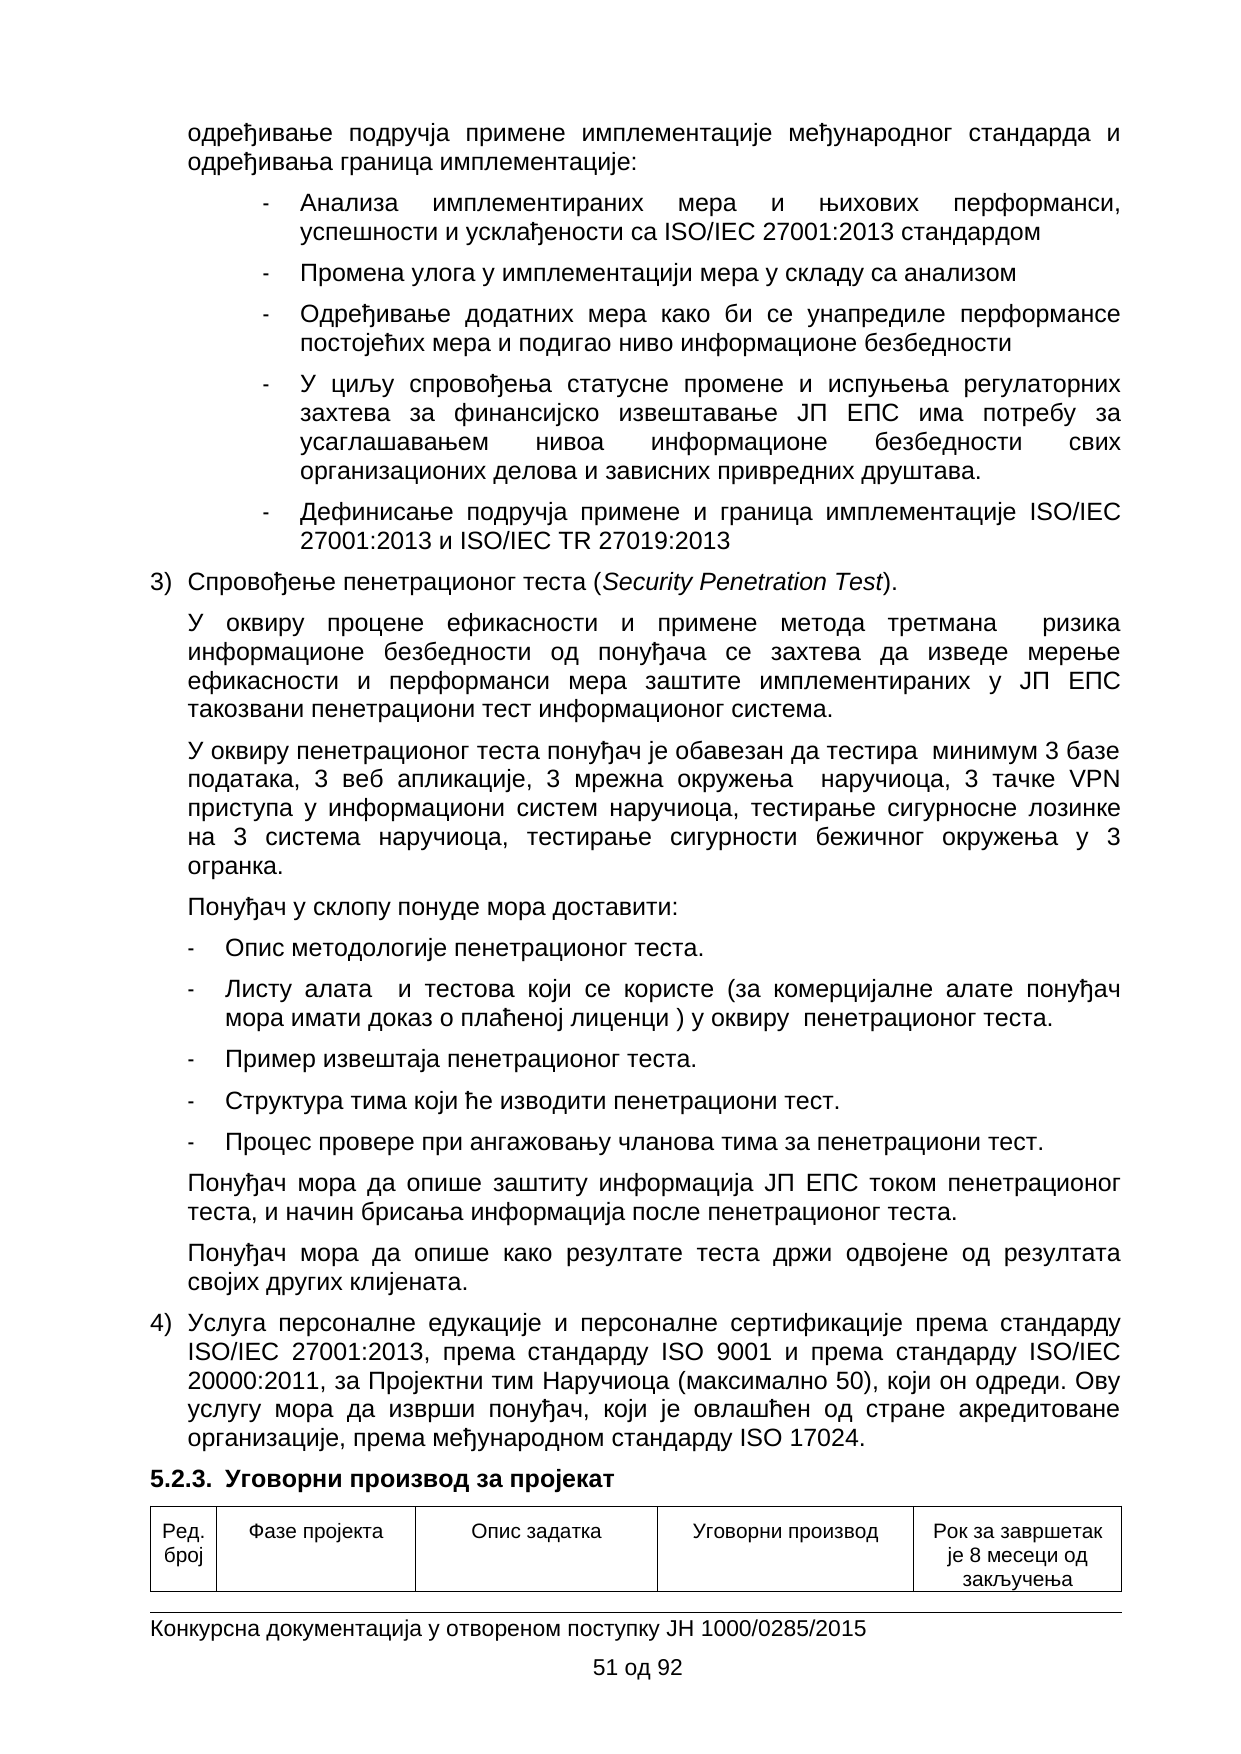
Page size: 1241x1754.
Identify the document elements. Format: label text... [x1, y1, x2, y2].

list Листу алата и тестова који се користе (за комерцијалне алате понуђач мора имати доказ о плаћеној лиценци ) у оквиру пенетрационог теста. [187, 974, 1122, 1032]
table_header Уговорни производ [658, 1507, 913, 1591]
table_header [914, 1507, 1121, 1591]
text У оквиру пенетрационог теста понуђач је обавезан да тестира минимум 3 базе података, 3 веб апликације, 3 мрежна окружења наручиоца, 3 тачке VPN приступа у информациони систем наручиоца, тестирање сигурносне лозинке на 3 система наручиоца, тестирање сигурности бежичног окружења у 3 огранка. [187, 736, 1122, 879]
text Понуђач у склопу понуде мора доставити: [150, 892, 1122, 921]
list Анализа имплементираних мера и њихових перформанси, успешности и усклађености са ISO/IEC 27001:2013 стандардом [262, 188, 1122, 246]
table_header Опис задатка [416, 1507, 657, 1591]
text Понуђач мора да опише како резултате теста држи одвојене од резултата својих других клијената. [187, 1238, 1122, 1296]
text Понуђач мора да опише заштиту информација ЈП ЕПС током пенетрационог теста, и начин брисања информација после пенетрационог теста. [187, 1168, 1122, 1226]
list Промена улога у имплементацији мера у складу са анализом [262, 258, 1122, 287]
list Структура тима који ће изводити пенетрациони тест. [187, 1086, 1122, 1114]
subtitle Уговорни производ за пројекат [150, 1464, 1122, 1493]
text У оквиру процене ефикасности и примене метода третмана ризика информационе безбедности од понуђача се захтева да изведе мерење ефикасности и перформанси мера заштите имплементираних у ЈП ЕПС такозвани пенетрациони тест информационог система. [187, 608, 1122, 723]
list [150, 118, 1122, 176]
list Процес провере при ангажовању чланова тима за пенетрациони тест. [187, 1127, 1122, 1156]
list Пример извештаја пенетрационог теста. [187, 1044, 1122, 1073]
table_header Ред. број [151, 1507, 216, 1591]
list Дефинисање подручја примене и граница имплементације ISO/IEC 27001:2013 и ISO/IEC TR 27019:2013 [262, 497, 1122, 554]
list Опис методологије пенетрационог теста. [187, 933, 1122, 962]
list Услуга персоналне едукације и персоналне сертификације према стандарду ISO/IEC 27001:2013, према стандарду ISO 9001 и према стандарду ISO/IEC 20000:2011, за Пројектни тим Наручиоца (максимално 50), који он одреди. Ову услугу мора да изврши понуђач, који је овлашћен од стране акредитоване организације, према међународном стандарду ISO 17024. [150, 1308, 1122, 1452]
list Одређивање додатних мера како би се унапредиле перформансе постојећих мера и подигао ниво информационе безбедности [262, 299, 1122, 357]
list Спровођење пенетрационог теста (Security Penetration Test). [150, 567, 1122, 596]
table_header Фазе пројекта [217, 1507, 415, 1591]
list У циљу спровођења статусне промене и испуњења регулаторних захтева за финансијско извештавање ЈП ЕПС има потребу за усаглашавањем нивоа информационе безбедности свих организационих делова и зависних привредних друштава. [262, 369, 1122, 484]
